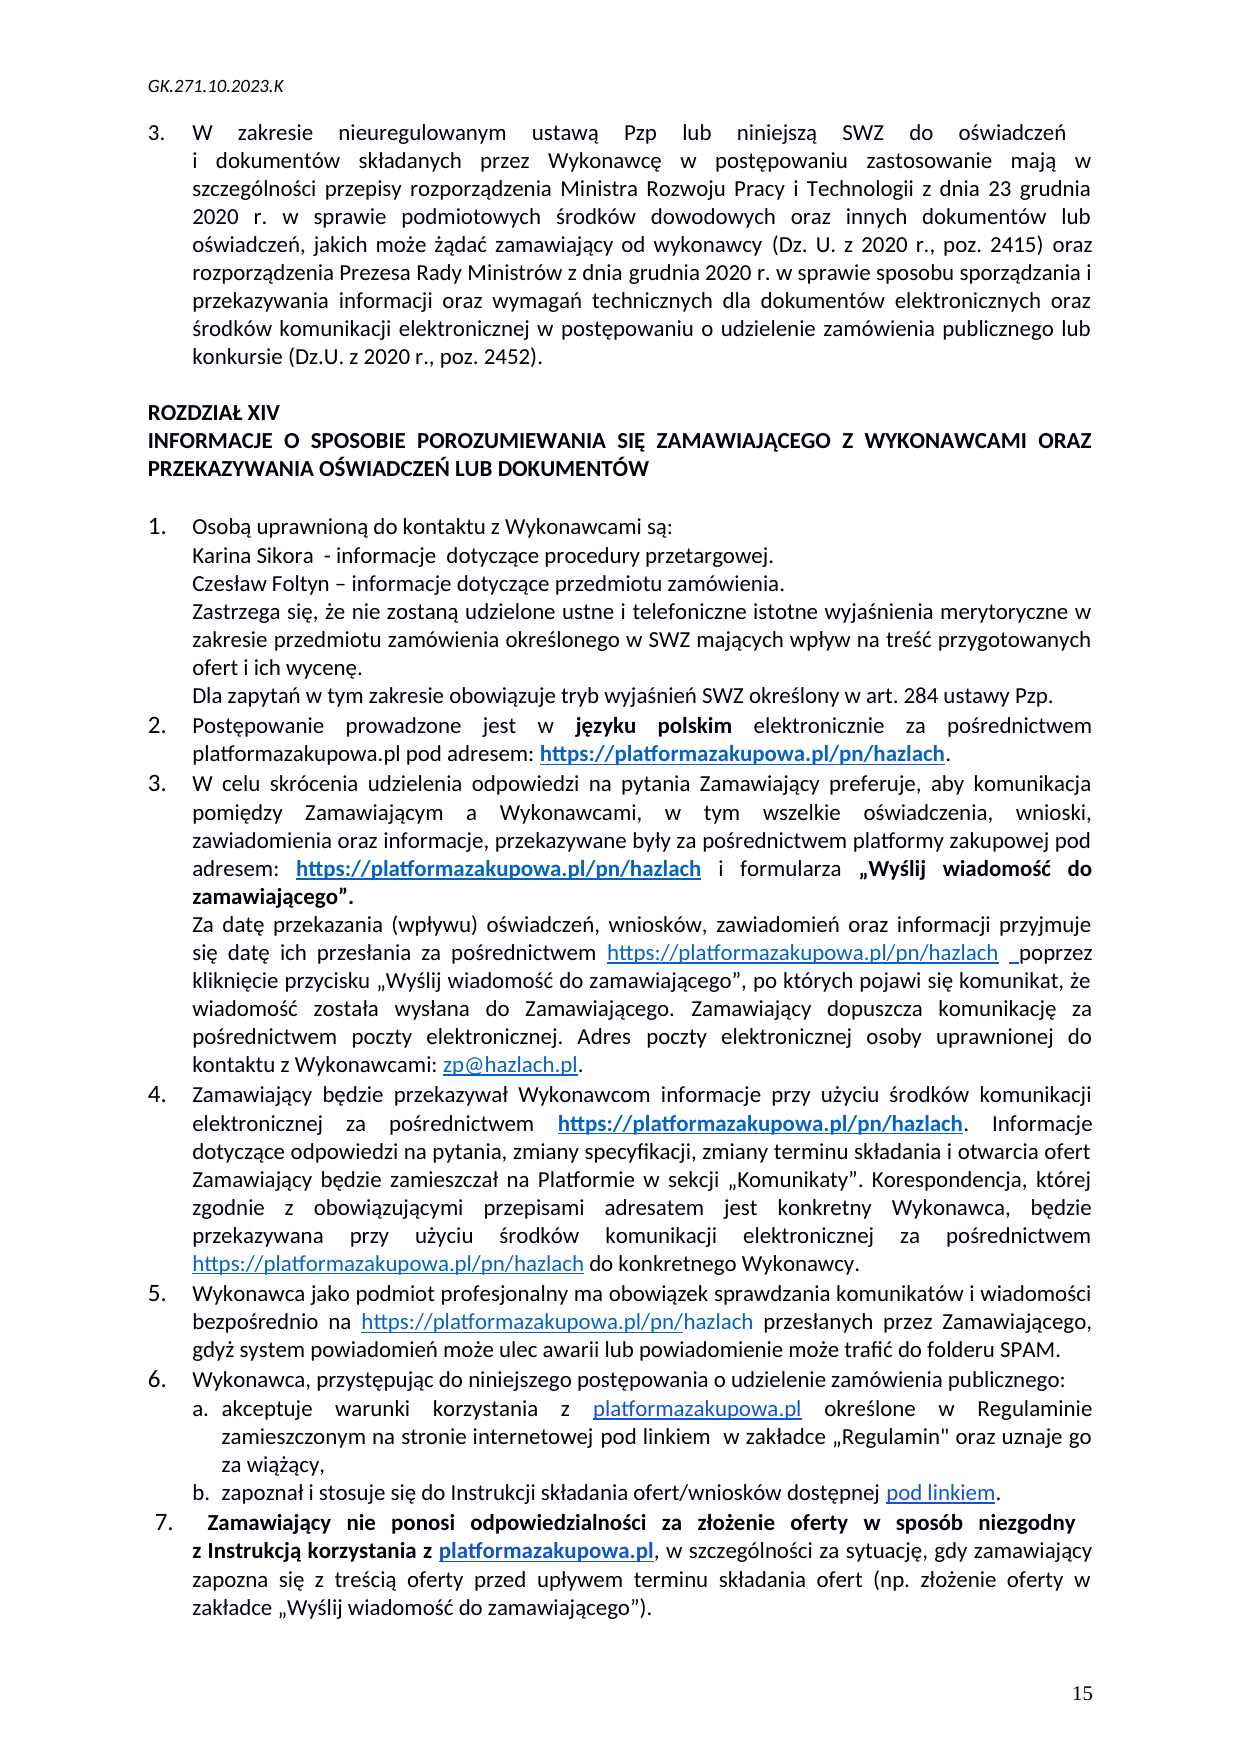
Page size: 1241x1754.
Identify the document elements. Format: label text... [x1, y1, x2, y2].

list zapoznał i stosuje się do Instrukcji składania ofert/wniosków dostępnej pod linkiem. [192, 1478, 1093, 1506]
list Postępowanie prowadzone jest w języku polskim elektronicznie za pośrednictwem platformazakupowa.pl pod adresem: https://platformazakupowa.pl/pn/hazlach. [148, 709, 1093, 768]
list Wykonawca, przystępując do niniejszego postępowania o udzielenie zamówienia publicznego: [148, 1363, 1093, 1394]
list W celu skrócenia udzielenia odpowiedzi na pytania Zamawiający preferuje, aby komunikacja pomiędzy Zamawiającym a Wykonawcami, w tym wszelkie oświadczenia, wnioski, zawiadomienia oraz informacje, przekazywane były za pośrednictwem platformy zakupowej pod adresem: https://platformazakupowa.pl/pn/hazlach i formularza „Wyślij wiadomość do zamawiającego”. [148, 768, 1093, 910]
list Zamawiający będzie przekazywał Wykonawcom informacje przy użyciu środków komunikacji elektronicznej za pośrednictwem https://platformazakupowa.pl/pn/hazlach. Informacje dotyczące odpowiedzi na pytania, zmiany specyfikacji, zmiany terminu składania i otwarcia ofert Zamawiający będzie zamieszczał na Platformie w sekcji „Komunikaty”. Korespondencja, której zgodnie z obowiązującymi przepisami adresatem jest konkretny Wykonawca, będzie przekazywana przy użyciu środków komunikacji elektronicznej za pośrednictwem https://platformazakupowa.pl/pn/hazlach do konkretnego Wykonawcy. [148, 1078, 1093, 1277]
list Wykonawca jako podmiot profesjonalny ma obowiązek sprawdzania komunikatów i wiadomości bezpośrednio na https://platformazakupowa.pl/pn/hazlach przesłanych przez Zamawiającego, gdyż system powiadomień może ulec awarii lub powiadomienie może trafić do folderu SPAM. [148, 1277, 1093, 1363]
list W zakresie nieuregulowanym ustawą Pzp lub niniejszą SWZ do oświadczeń i dokumentów składanych przez Wykonawcę w postępowaniu zastosowanie mają w szczególności przepisy rozporządzenia Ministra Rozwoju Pracy i Technologii z dnia 23 grudnia 2020 r. w sprawie podmiotowych środków dowodowych oraz innych dokumentów lub oświadczeń, jakich może żądać zamawiający od wykonawcy (Dz. U. z 2020 r., poz. 2415) oraz rozporządzenia Prezesa Rady Ministrów z dnia grudnia 2020 r. w sprawie sposobu sporządzania i przekazywania informacji oraz wymagań technicznych dla dokumentów elektronicznych oraz środków komunikacji elektronicznej w postępowaniu o udzielenie zamówienia publicznego lub konkursie (Dz.U. z 2020 r., poz. 2452). [148, 118, 1093, 370]
list akceptuje warunki korzystania z platformazakupowa.pl określone w Regulaminie zamieszczonym na stronie internetowej pod linkiem w zakładce „Regulamin" oraz uznaje go za wiążący, [192, 1394, 1093, 1478]
list Zamawiający nie ponosi odpowiedzialności za złożenie oferty w sposób niezgodny z Instrukcją korzystania z platformazakupowa.pl, w szczególności za sytuację, gdy zamawiający zapozna się z treścią oferty przed upływem terminu składania ofert (np. złożenie oferty w zakładce „Wyślij wiadomość do zamawiającego”). [154, 1506, 1093, 1621]
subtitle INFORMACJE O SPOSOBIE POROZUMIEWANIA SIĘ ZAMAWIAJĄCEGO Z WYKONAWCAMI ORAZ PRZEKAZYWANIA OŚWIADCZEŃ LUB DOKUMENTÓW [148, 426, 1093, 482]
list Za datę przekazania (wpływu) oświadczeń, wniosków, zawiadomień oraz informacji przyjmuje się datę ich przesłania za pośrednictwem https://platformazakupowa.pl/pn/hazlach poprzez kliknięcie przycisku „Wyślij wiadomość do zamawiającego”, po których pojawi się komunikat, że wiadomość została wysłana do Zamawiającego. Zamawiający dopuszcza komunikację za pośrednictwem poczty elektronicznej. Adres poczty elektronicznej osoby uprawnionej do kontaktu z Wykonawcami: zp@hazlach.pl. [192, 910, 1093, 1078]
list Zastrzega się, że nie zostaną udzielone ustne i telefoniczne istotne wyjaśnienia merytoryczne w zakresie przedmiotu zamówienia określonego w SWZ mających wpływ na treść przygotowanych ofert i ich wycenę. [192, 597, 1093, 681]
list Osobą uprawnioną do kontaktu z Wykonawcami są: [148, 510, 1093, 541]
list Karina Sikora - informacje dotyczące procedury przetargowej. [192, 541, 1093, 569]
list Dla zapytań w tym zakresie obowiązuje tryb wyjaśnień SWZ określony w art. 284 ustawy Pzp. [192, 681, 1093, 709]
subtitle ROZDZIAŁ XIV [148, 398, 1093, 426]
list Czesław Foltyn – informacje dotyczące przedmiotu zamówienia. [192, 569, 1093, 597]
